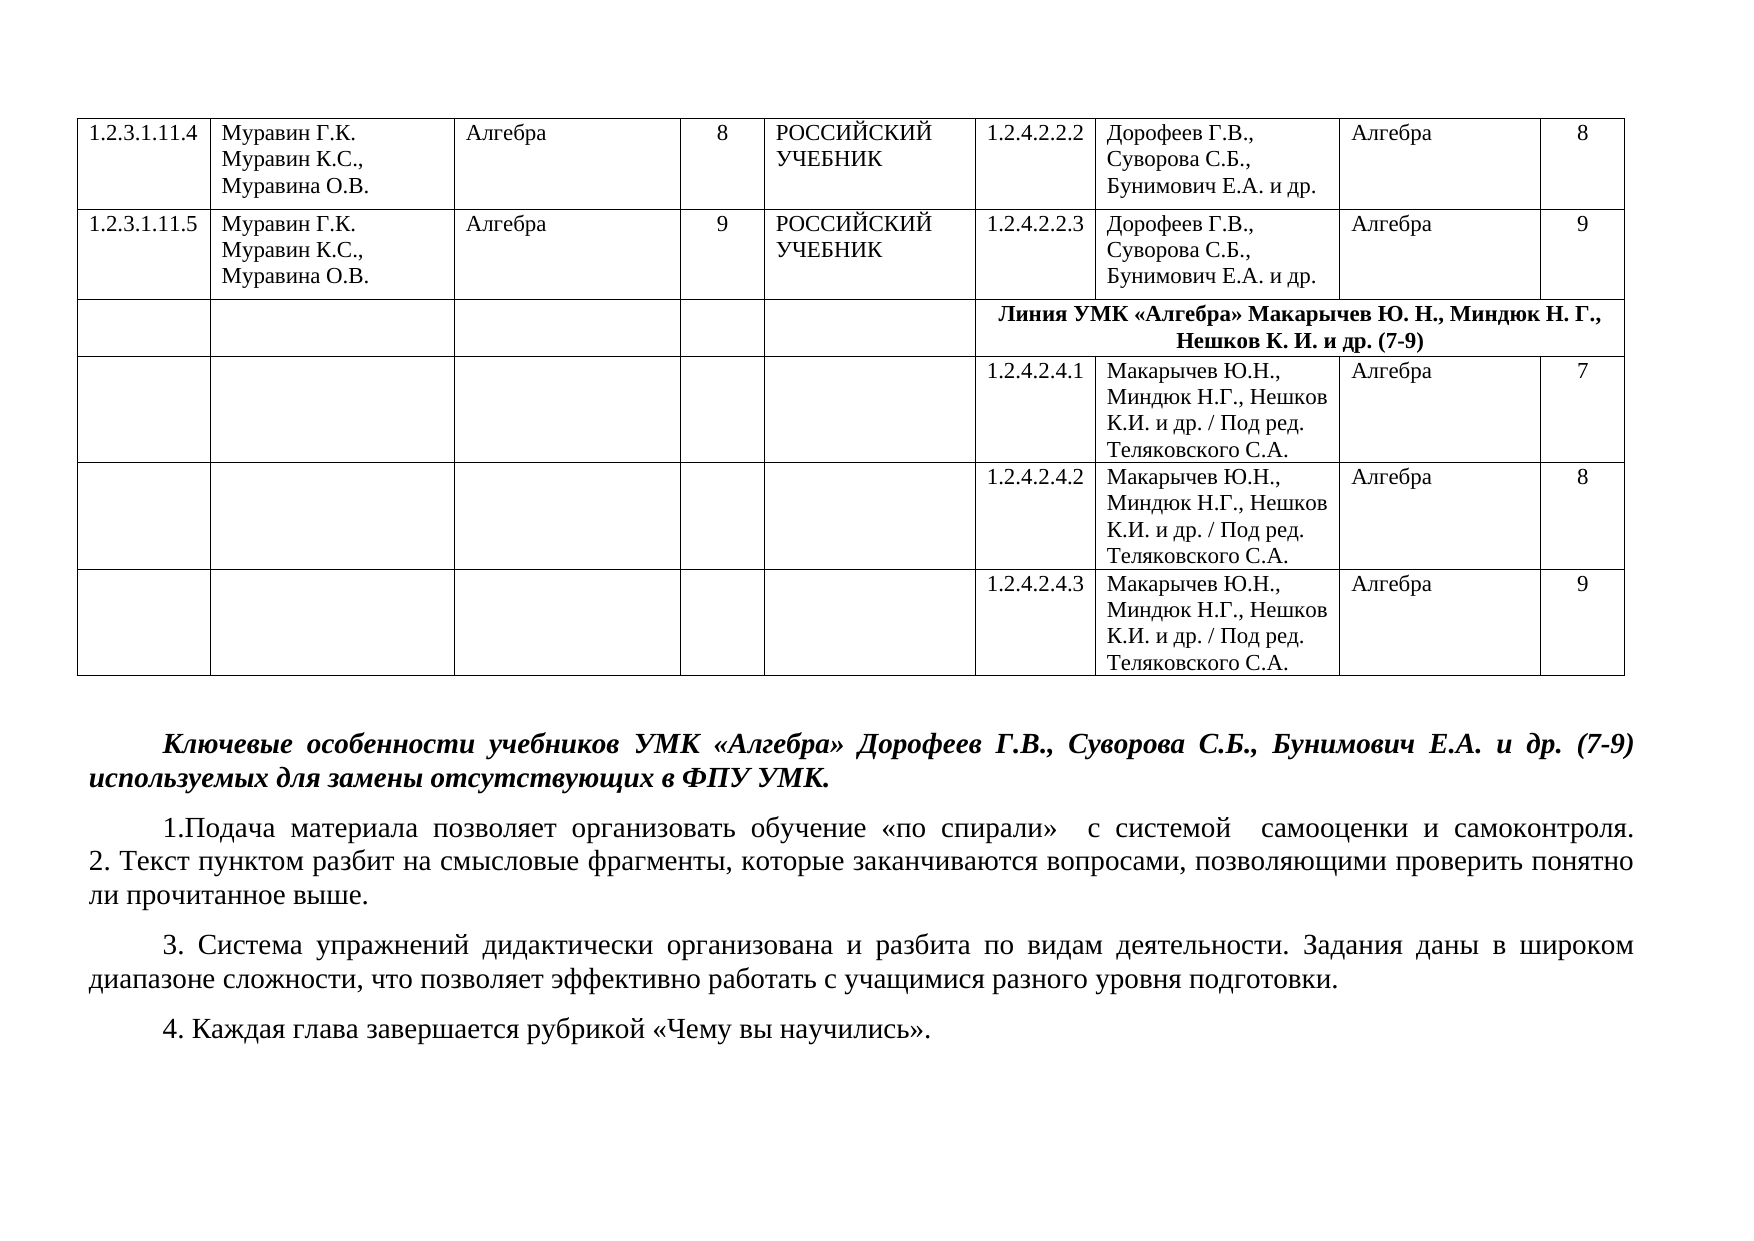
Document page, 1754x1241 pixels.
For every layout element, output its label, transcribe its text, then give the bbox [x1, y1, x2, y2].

table_cell 1.2.4.2.4.2 [976, 463, 1095, 568]
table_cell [1096, 119, 1339, 209]
table_cell 8 [1541, 119, 1624, 209]
table_cell [455, 570, 680, 675]
table_cell Муравин Г.К. Муравин К.С., Муравина О.В. [211, 119, 454, 209]
table_cell 1.2.3.1.11.5 [78, 210, 210, 299]
table_cell 8 [681, 119, 764, 209]
table_cell [455, 357, 680, 462]
table_cell РОССИЙСКИЙ УЧЕБНИК [765, 119, 975, 209]
table_cell 1.2.4.2.4.3 [976, 570, 1095, 675]
table_cell Алгебра [1340, 570, 1540, 675]
table_cell Алгебра [1340, 119, 1540, 209]
table_cell Муравин Г.К. Муравин К.С., Муравина О.В. [211, 210, 454, 299]
table_cell Алгебра [1340, 463, 1540, 568]
table_cell 1.2.4.2.2.2 [976, 119, 1095, 209]
table_cell Макарычев Ю.Н., Миндюк Н.Г., Нешков К.И. и др. / Под ред. Теляковского С.А. [1096, 463, 1339, 568]
table_cell 9 [1541, 570, 1624, 675]
text 3. Система упражнений дидактически организована и разбита по видам деятельности. Задания даны в широком диапазоне сложности, что позволяет эффективно работать с учащимися разного уровня подготовки. [89, 927, 1636, 994]
table_cell [765, 300, 975, 356]
table_cell [211, 570, 454, 675]
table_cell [1096, 210, 1339, 299]
table_cell Алгебра [455, 210, 680, 299]
table_cell [78, 463, 210, 568]
table_cell Линия УМК «Алгебра» Макарычев Ю. Н., Миндюк Н. Г., Нешков К. И. и др. (7-9) [976, 300, 1624, 356]
table_cell [681, 300, 764, 356]
table_cell Алгебра [1340, 210, 1540, 299]
table_cell Алгебра [1340, 357, 1540, 462]
table_cell [211, 357, 454, 462]
text 4. Каждая глава завершается рубрикой «Чему вы научились». [89, 1011, 1636, 1044]
table_cell 9 [681, 210, 764, 299]
table_cell Алгебра [455, 119, 680, 209]
table_cell 1.2.4.2.4.1 [976, 357, 1095, 462]
table_cell 1.2.3.1.11.4 [78, 119, 210, 209]
table_cell [765, 463, 975, 568]
table_cell Макарычев Ю.Н., Миндюк Н.Г., Нешков К.И. и др. / Под ред. Теляковского С.А. [1096, 570, 1339, 675]
table_cell РОССИЙСКИЙ УЧЕБНИК [765, 210, 975, 299]
table_cell [765, 570, 975, 675]
table_cell 8 [1541, 463, 1624, 568]
table_cell [765, 357, 975, 462]
table_cell [78, 300, 210, 356]
table_cell [78, 570, 210, 675]
table_cell [681, 463, 764, 568]
table_cell [681, 357, 764, 462]
table_cell [455, 300, 680, 356]
table_cell [211, 463, 454, 568]
table_cell 7 [1541, 357, 1624, 462]
table_cell 9 [1541, 210, 1624, 299]
table_cell [211, 300, 454, 356]
text Ключевые особенности учебников УМК «Алгебра» Дорофеев Г.В., Суворова С.Б., Бунимович Е.А. и др. (7-9) используемых для замены отсутствующих в ФПУ УМК. [89, 726, 1636, 793]
text 1.Подача материала позволяет организовать обучение «по спирали» с системой самооценки и самоконтроля. 2. Текст пунктом разбит на смысловые фрагменты, которые заканчиваются вопросами, позволяющими проверить понятно ли прочитанное выше. [89, 810, 1636, 911]
table_cell 1.2.4.2.2.3 [976, 210, 1095, 299]
table_cell [78, 357, 210, 462]
table_cell [455, 463, 680, 568]
table_cell Макарычев Ю.Н., Миндюк Н.Г., Нешков К.И. и др. / Под ред. Теляковского С.А. [1096, 357, 1339, 462]
table_cell [681, 570, 764, 675]
